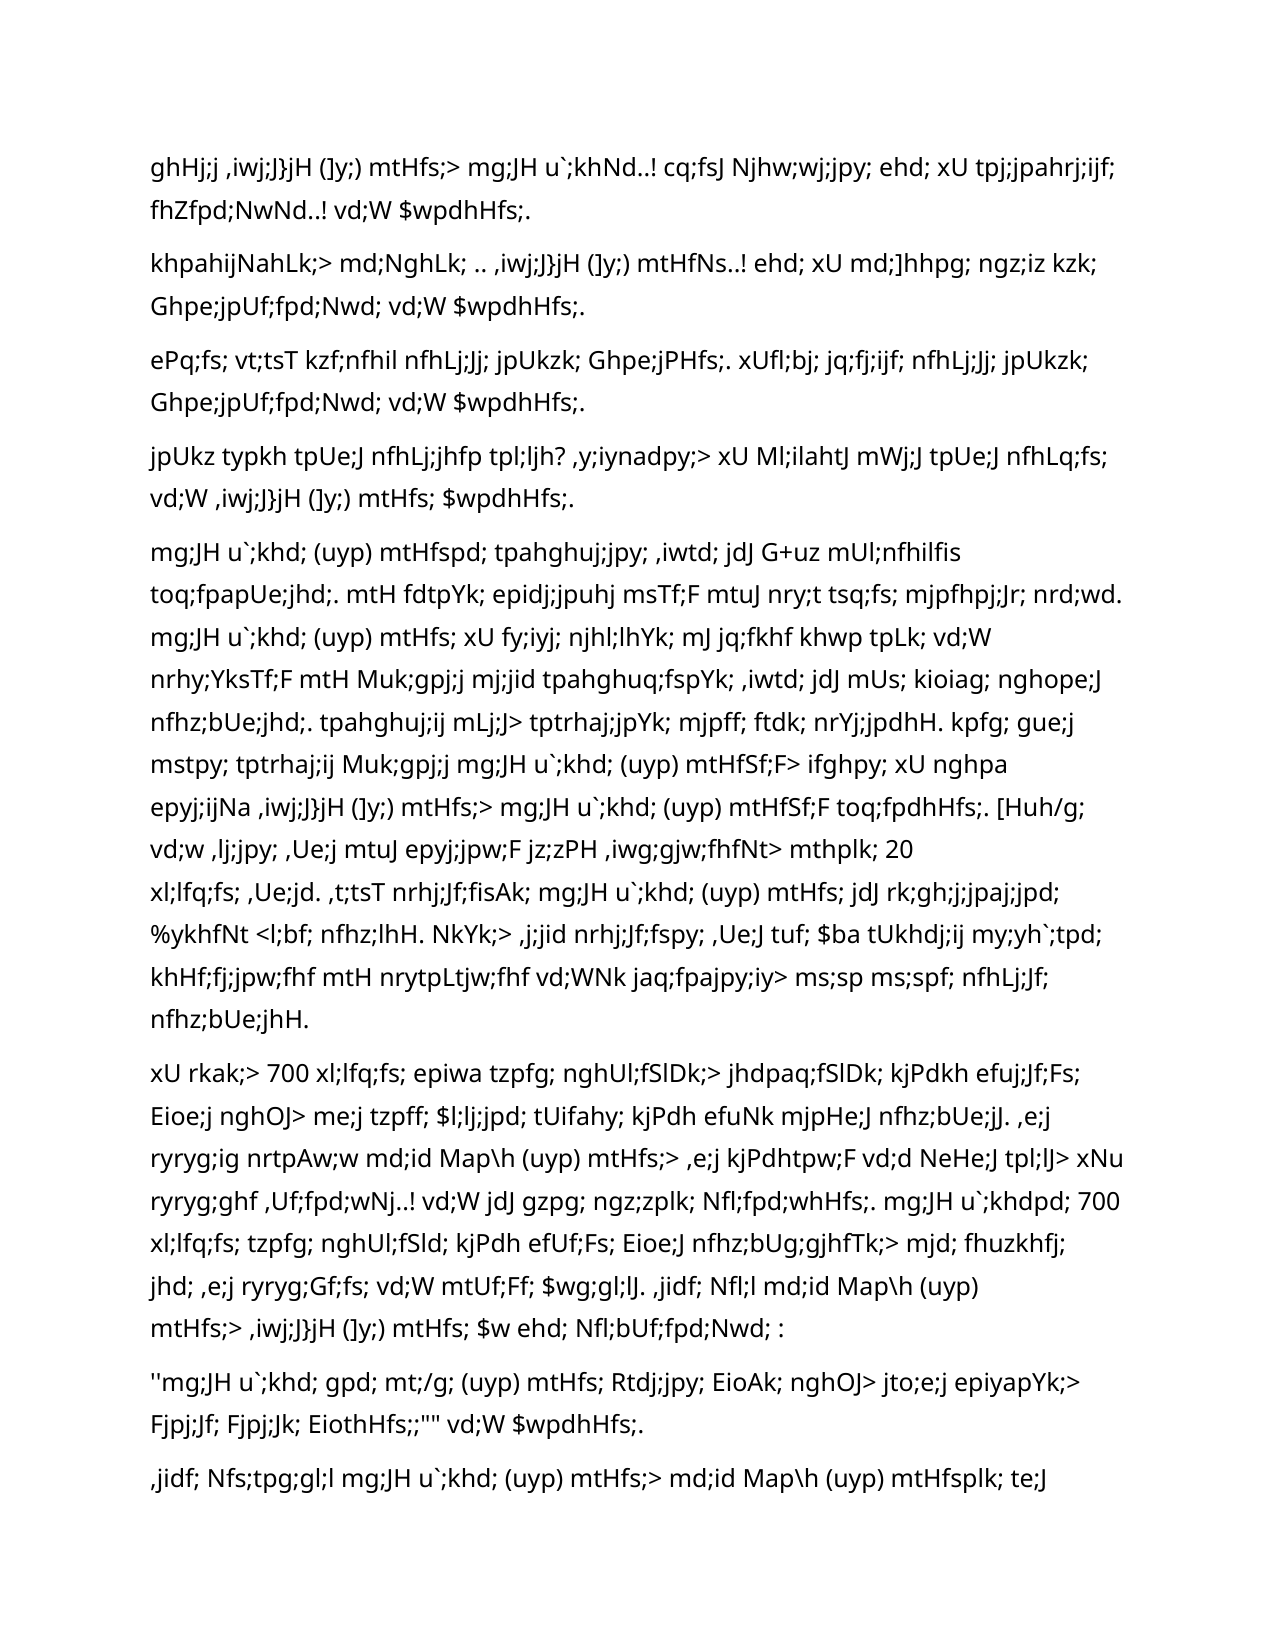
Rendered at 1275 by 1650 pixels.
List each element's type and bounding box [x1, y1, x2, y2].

table_cell [150, 150, 1125, 1494]
